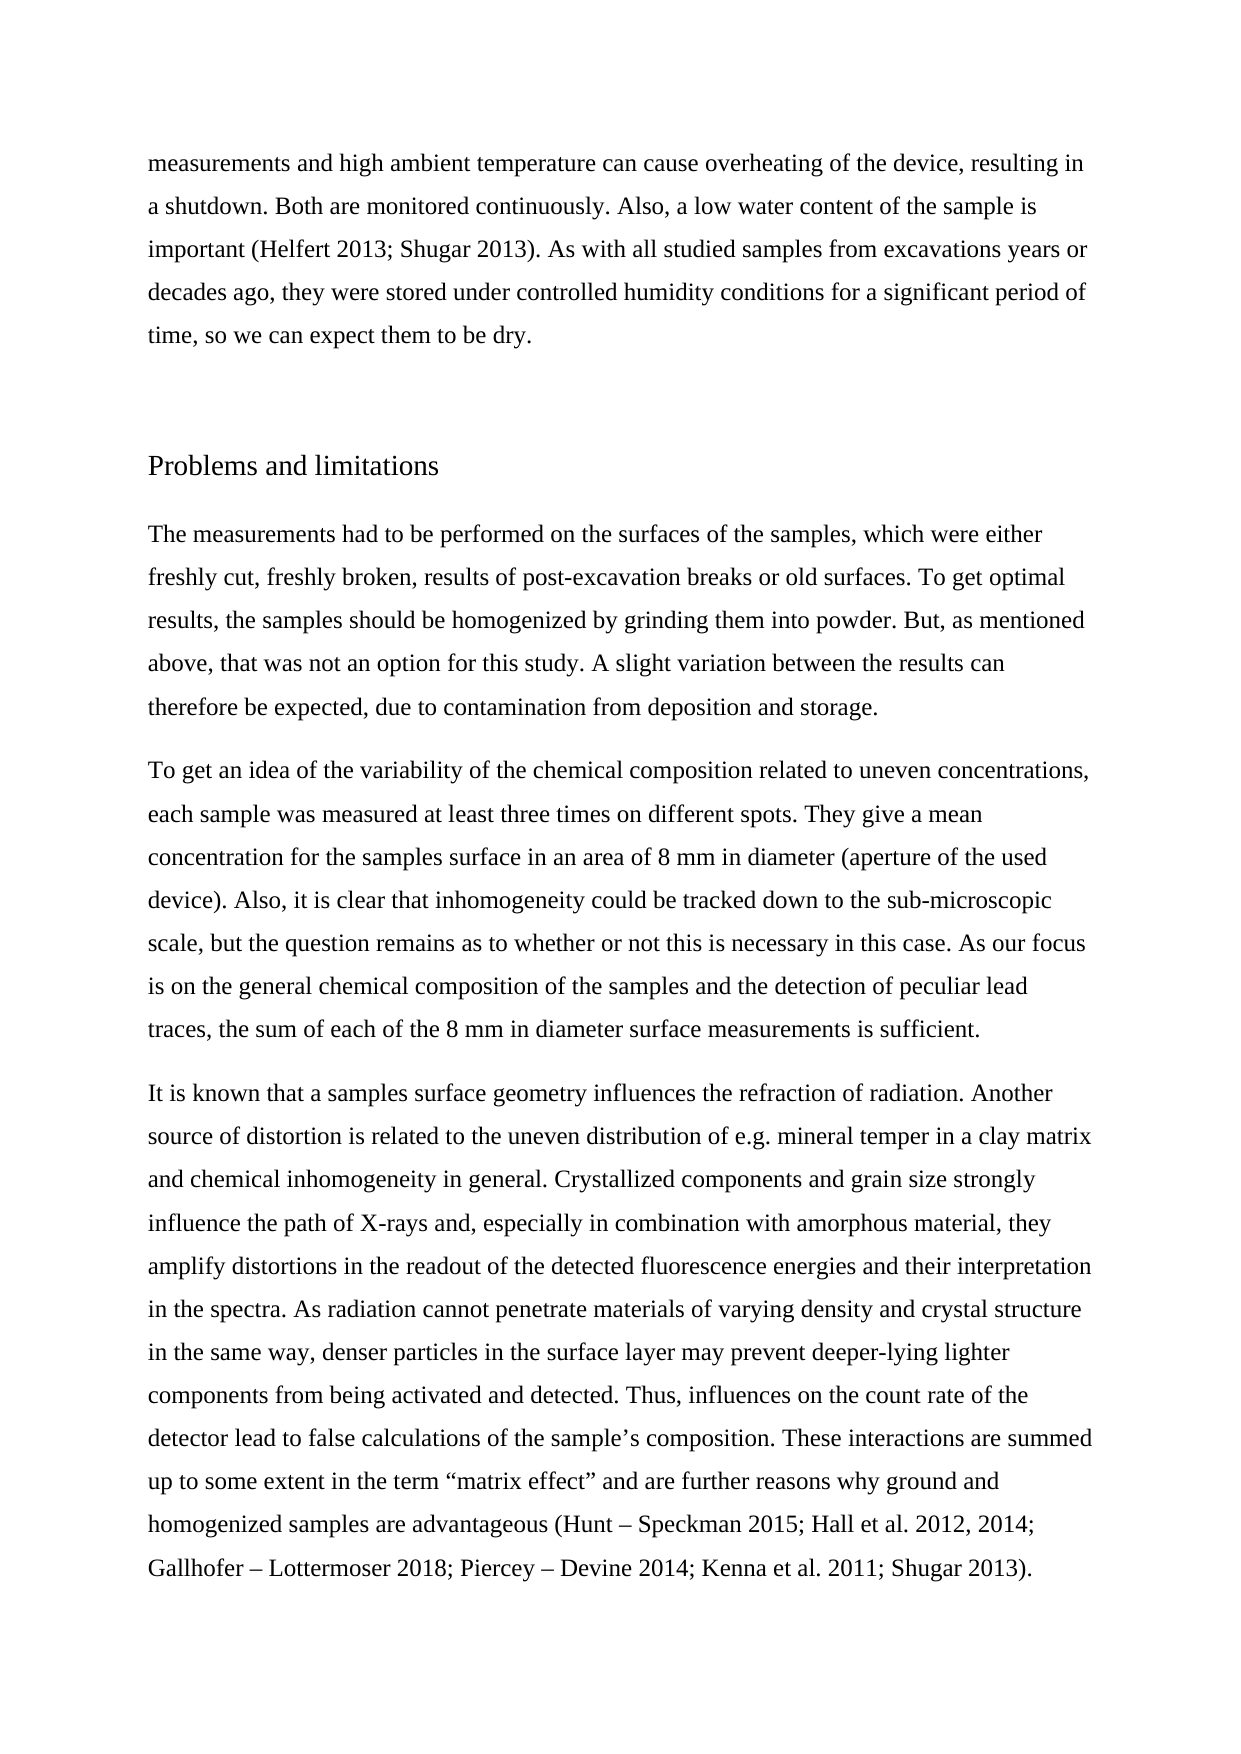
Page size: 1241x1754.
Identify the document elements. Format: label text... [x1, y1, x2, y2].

text To get an idea of the variability of the chemical composition related to uneven concentrations, each sample was measured at least three times on different spots. They give a mean concentration for the samples surface in an area of 8 mm in diameter (aperture of the used device). Also, it is clear that inhomogeneity could be tracked down to the sub-microscopic scale, but the question remains as to whether or not this is necessary in this case. As our focus is on the general chemical composition of the samples and the detection of peculiar lead traces, the sum of each of the 8 mm in diameter surface measurements is sufficient. [148, 756, 1093, 1043]
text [148, 148, 1093, 349]
text Problems and limitations [148, 448, 1093, 482]
text It is known that a samples surface geometry influences the refraction of radiation. Another source of distortion is related to the uneven distribution of e.g. mineral temper in a clay matrix and chemical inhomogeneity in general. Crystallized components and grain size strongly influence the path of X-rays and, especially in combination with amorphous material, they amplify distortions in the readout of the detected fluorescence energies and their interpretation in the spectra. As radiation cannot penetrate materials of varying density and crystal structure in the same way, denser particles in the surface layer may prevent deeper-lying lighter components from being activated and detected. Thus, influences on the count rate of the detector lead to false calculations of the sample’s composition. These interactions are summed up to some extent in the term “matrix effect” and are further reasons why ground and homogenized samples are advantageous (Hunt – Speckman 2015; Hall et al. 2012, 2014; Gallhofer – Lottermoser 2018; Piercey – Devine 2014; Kenna et al. 2011; Shugar 2013). [148, 1078, 1093, 1581]
text The measurements had to be performed on the surfaces of the samples, which were either freshly cut, freshly broken, results of post-excavation breaks or old surfaces. To get optimal results, the samples should be homogenized by grinding them into powder. But, as mentioned above, that was not an option for this study. A slight variation between the results can therefore be expected, due to contamination from deposition and storage. [148, 519, 1093, 720]
